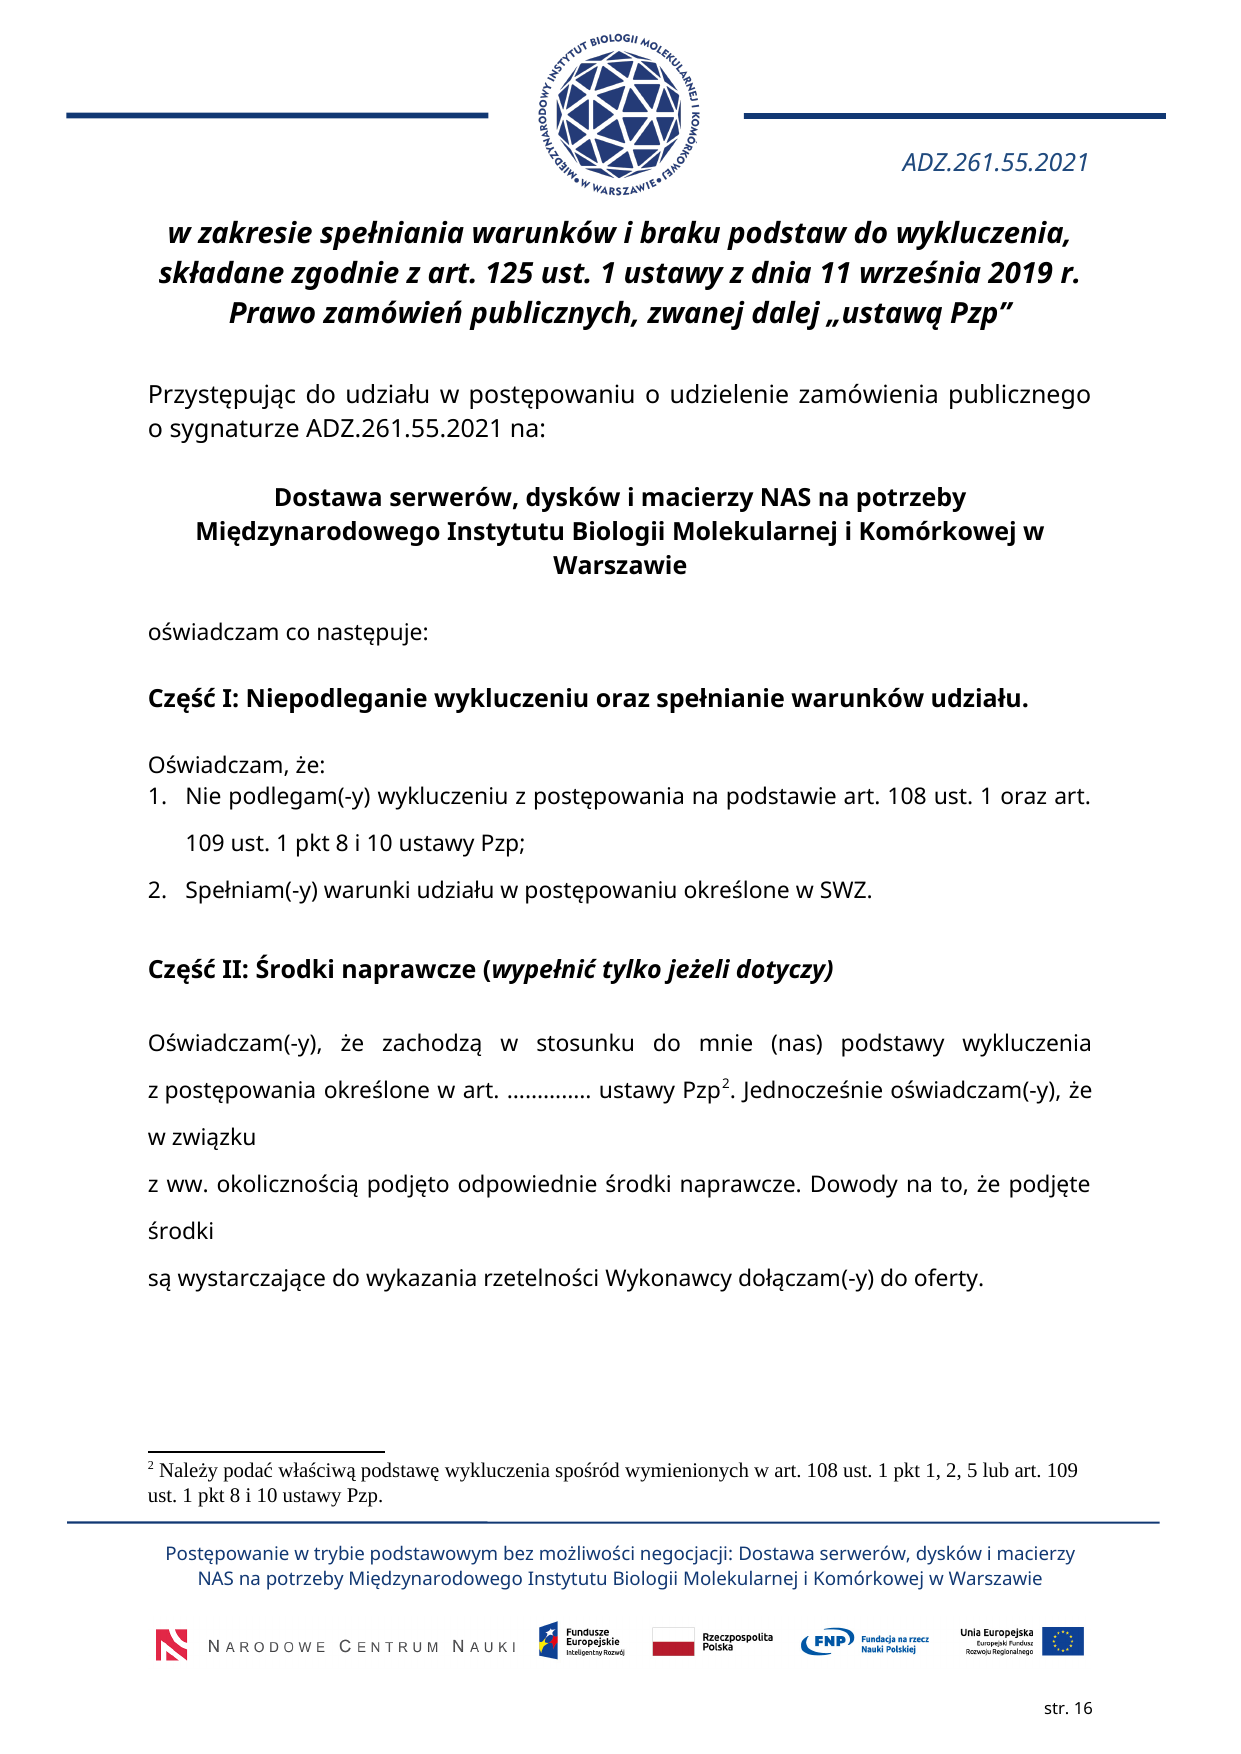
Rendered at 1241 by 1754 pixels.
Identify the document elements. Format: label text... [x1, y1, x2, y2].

list Nie podlegam(-y) wykluczeniu z postępowania na podstawie art. 108 ust. 1 oraz art. 109 ust. 1 pkt 8 i 10 ustawy Pzp; [148, 780, 1092, 858]
picture [535, 29, 705, 201]
picture [147, 1616, 1092, 1669]
text Przystępując do udziału w postępowaniu o udzielenie zamówienia publicznego o sygnaturze ADZ.261.55.2021 na: [148, 377, 1092, 445]
text Część II: Środki naprawcze (wypełnić tylko jeżeli dotyczy) [148, 952, 1092, 986]
text Oświadczam, że: [148, 749, 1092, 780]
text Dostawa serwerów, dysków i macierzy NAS na potrzeby Międzynarodowego Instytutu Biologii Molekularnej i Komórkowej w Warszawie [148, 479, 1092, 581]
list Spełniam(-y) warunki udziału w postępowaniu określone w SWZ. [148, 874, 1092, 905]
list składane zgodnie z art. 125 ust. 1 ustawy z dnia 11 września 2019 r. [148, 252, 1092, 292]
text Część I: Niepodleganie wykluczeniu oraz spełnianie warunków udziału. [148, 681, 1092, 715]
list Prawo zamówień publicznych, zwanej dalej „ustawą Pzp” [148, 292, 1092, 332]
text Oświadczam(-y), że zachodzą w stosunku do mnie (nas) podstawy wykluczenia z postępowania określone w art. ………….. ustawy Pzp. Jednocześnie oświadczam(-y), że w związku z ww. okolicznością podjęto odpowiednie środki naprawcze. Dowody na to, że podjęte środki są wystarczające do wykazania rzetelności Wykonawcy dołączam(-y) do oferty. [148, 1027, 1092, 1293]
list w zakresie spełniania warunków i braku podstaw do wykluczenia, [148, 213, 1092, 252]
text oświadczam co następuje: [148, 616, 1092, 647]
